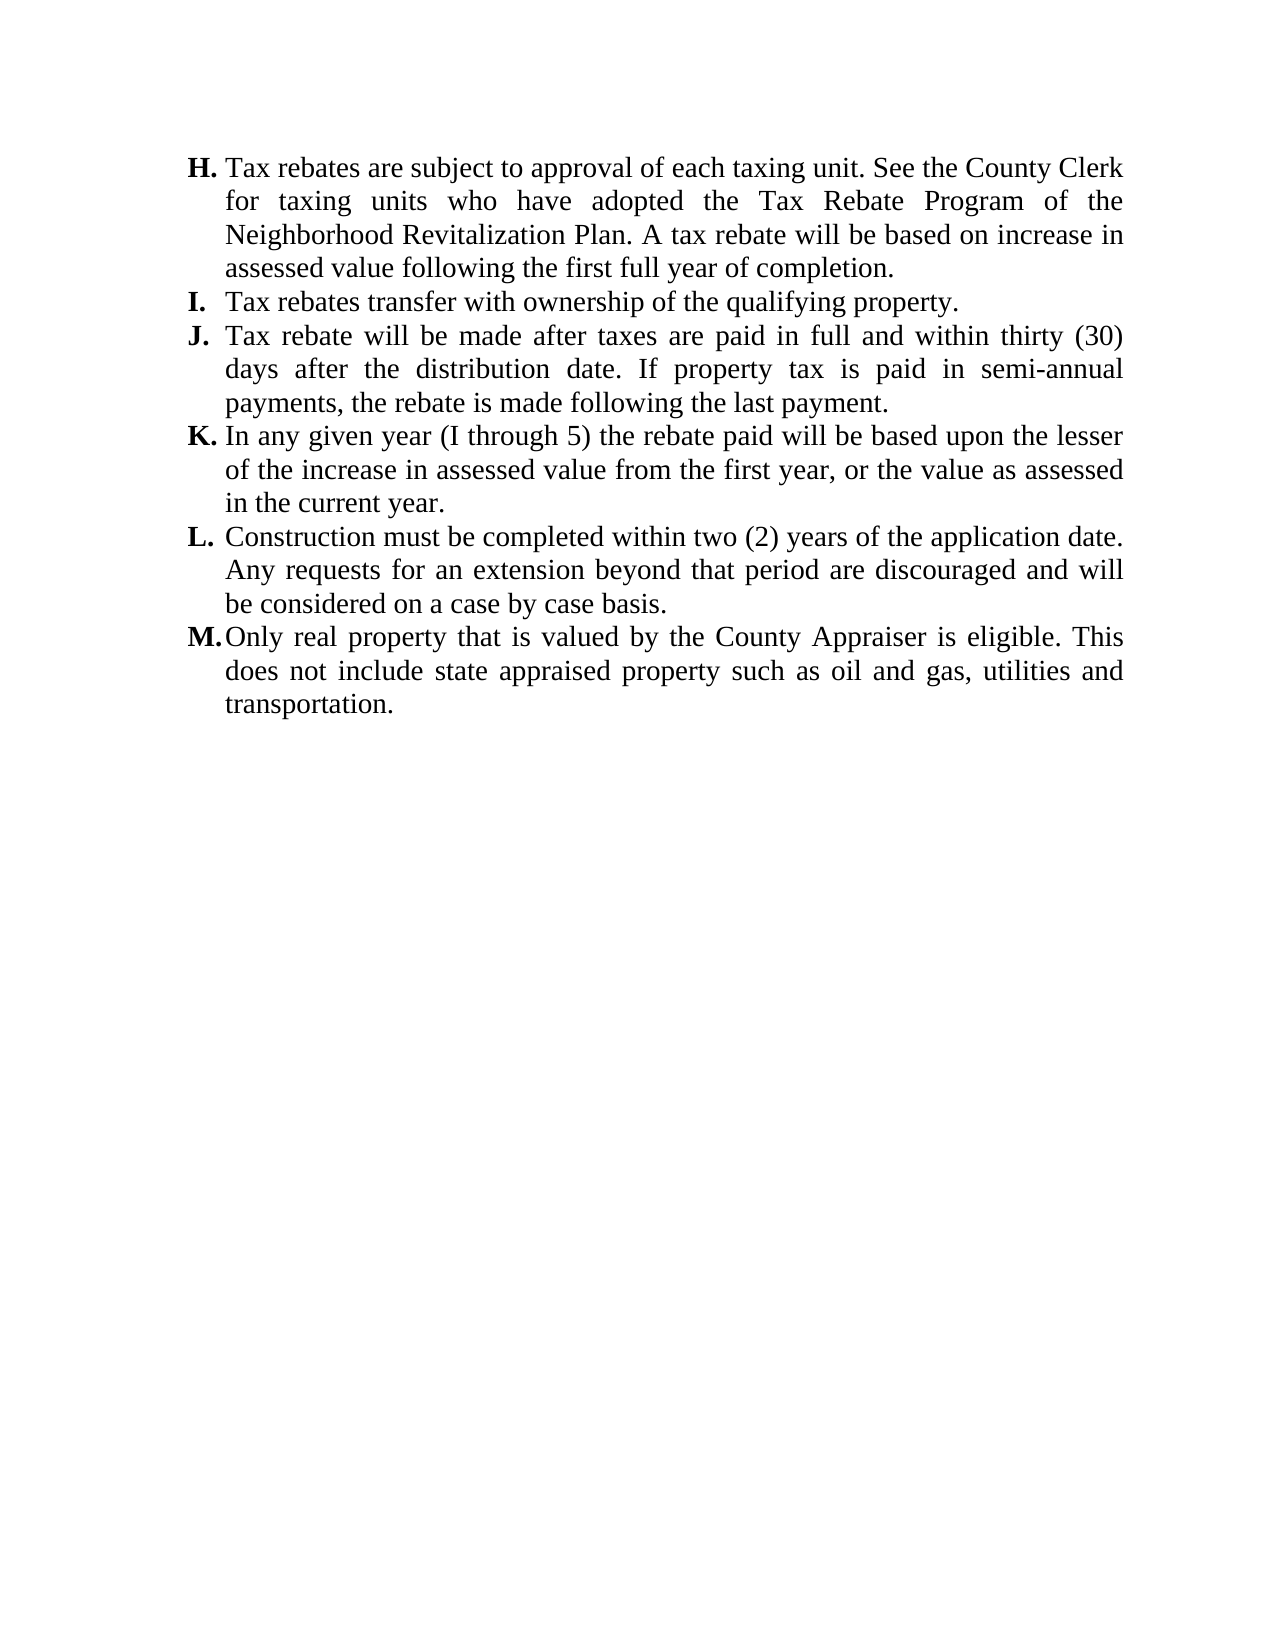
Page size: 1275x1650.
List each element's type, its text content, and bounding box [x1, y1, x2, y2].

list Tax rebates are subject to approval of each taxing unit. See the County Clerk for taxing units who have adopted the Tax Rebate Program of the Neighborhood Revitalization Plan. A tax rebate will be based on increase in assessed value following the first full year of completion. [187, 150, 1125, 284]
list Tax rebate will be made after taxes are paid in full and within thirty (30) days after the distribution date. If property tax is paid in semi-annual payments, the rebate is made following the last payment. [187, 318, 1125, 418]
list Construction must be completed within two (2) years of the application date. Any requests for an extension beyond that period are discouraged and will be considered on a case by case basis. [187, 519, 1125, 619]
list Tax rebates transfer with ownership of the qualifying property. [187, 284, 1125, 318]
list Only real property that is valued by the County Appraiser is eligible. This does not include state appraised property such as oil and gas, utilities and transportation. [187, 619, 1125, 720]
list In any given year (I through 5) the rebate paid will be based upon the lesser of the increase in assessed value from the first year, or the value as assessed in the current year. [187, 418, 1125, 519]
